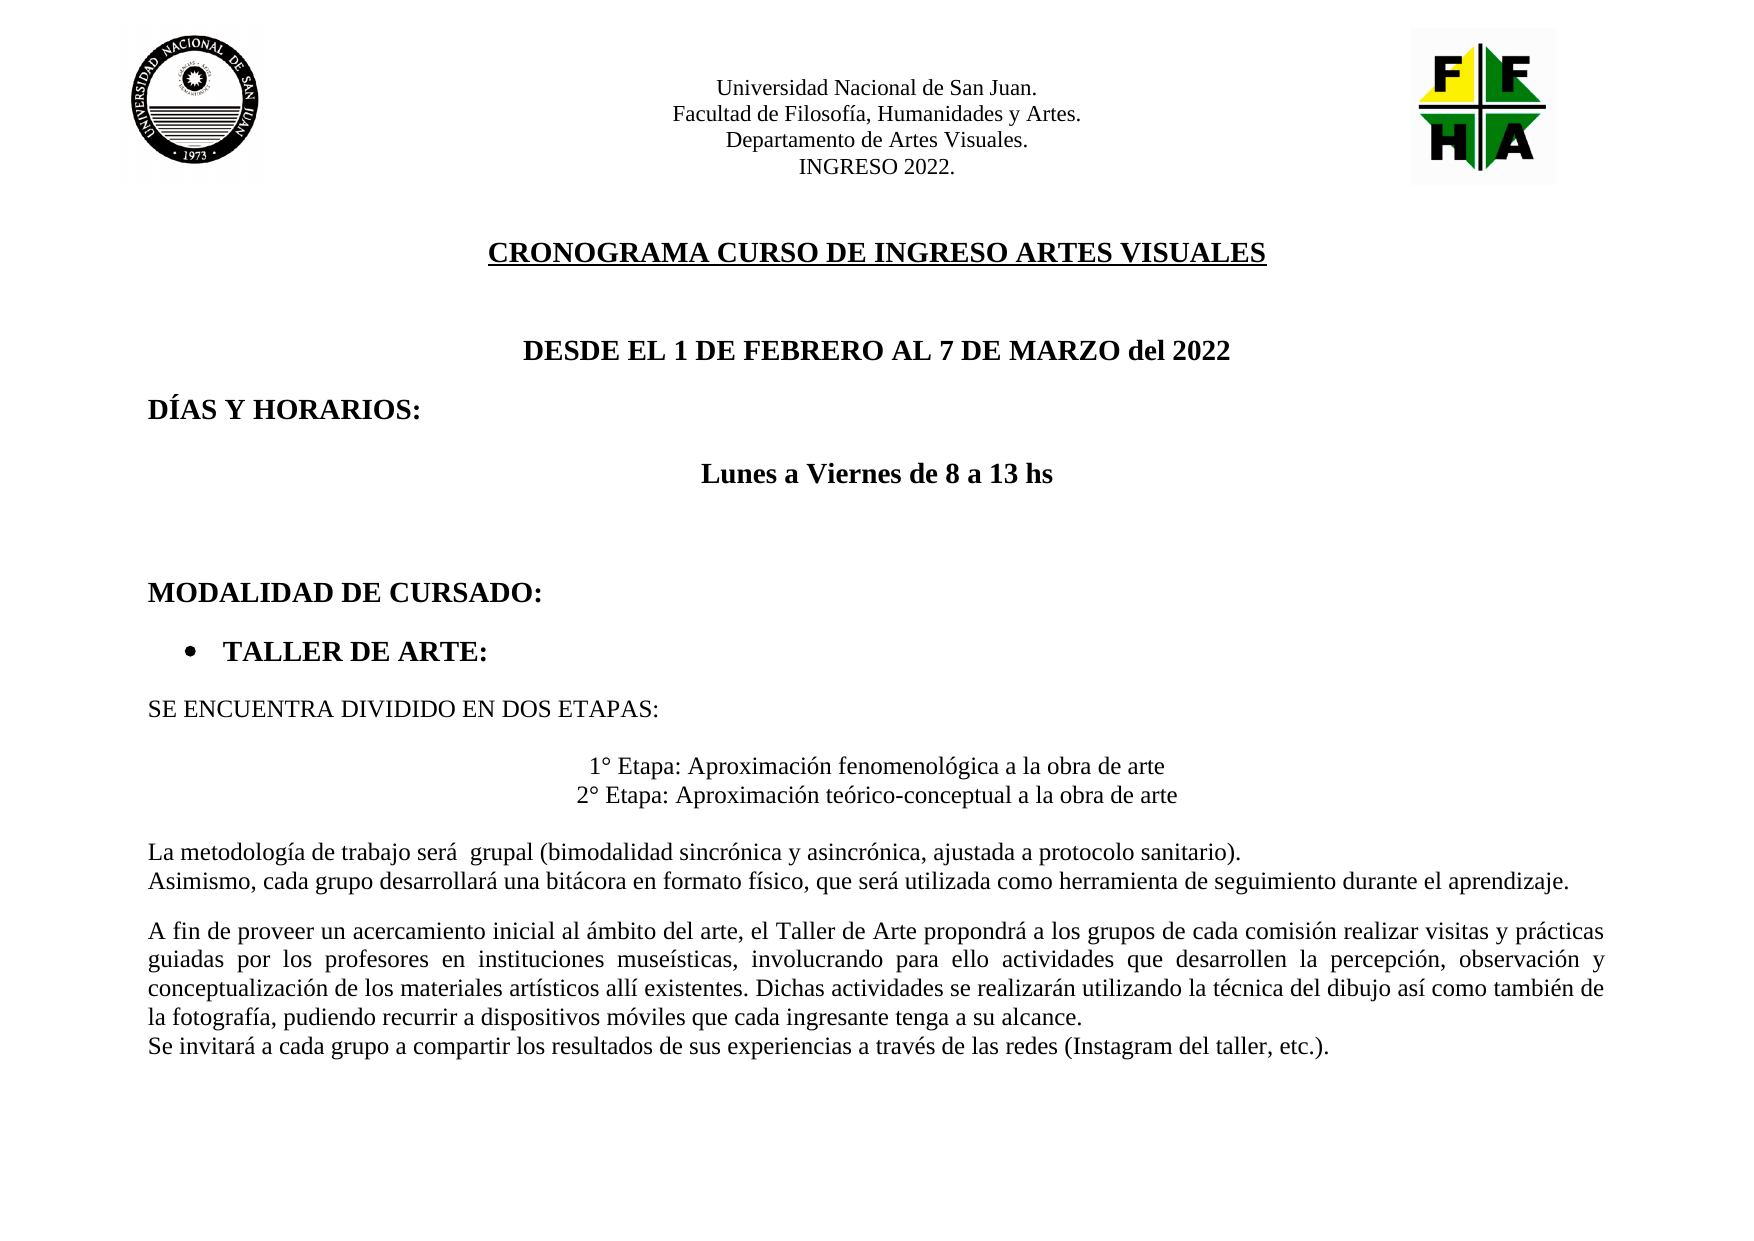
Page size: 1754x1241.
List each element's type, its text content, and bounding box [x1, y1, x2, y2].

text 2° Etapa: Aproximación teórico-conceptual a la obra de arte [148, 780, 1606, 809]
text DESDE EL 1 DE FEBRERO AL 7 DE MARZO del 2022 [148, 333, 1606, 367]
text La metodología de trabajo será grupal (bimodalidad sincrónica y asincrónica, ajustada a protocolo sanitario). [148, 837, 1606, 866]
list TALLER DE ARTE: [185, 634, 1606, 668]
text CRONOGRAMA CURSO DE INGRESO ARTES VISUALES [148, 235, 1606, 269]
text Se invitará a cada grupo a compartir los resultados de sus experiencias a través de las redes (Instagram del taller, etc.). [148, 1031, 1606, 1059]
text 1° Etapa: Aproximación fenomenológica a la obra de arte [148, 751, 1606, 780]
text Asimismo, cada grupo desarrollará una bitácora en formato físico, que será utilizada como herramienta de seguimiento durante el aprendizaje. [148, 866, 1606, 895]
text SE ENCUENTRA DIVIDIDO EN DOS ETAPAS: [148, 694, 1606, 722]
text A fin de proveer un acercamiento inicial al ámbito del arte, el Taller de Arte propondrá a los grupos de cada comisión realizar visitas y prácticas guiadas por los profesores en instituciones museísticas, involucrando para ello actividades que desarrollen la percepción, observación y conceptualización de los materiales artísticos allí existentes. Dichas actividades se realizarán utilizando la técnica del dibujo así como también de la fotografía, pudiendo recurrir a dispositivos móviles que cada ingresante tenga a su alcance. [148, 916, 1606, 1031]
text MODALIDAD DE CURSADO: [148, 575, 1606, 608]
text DÍAS Y HORARIOS: [148, 392, 1606, 426]
text Lunes a Viernes de 8 a 13 hs [148, 456, 1606, 489]
